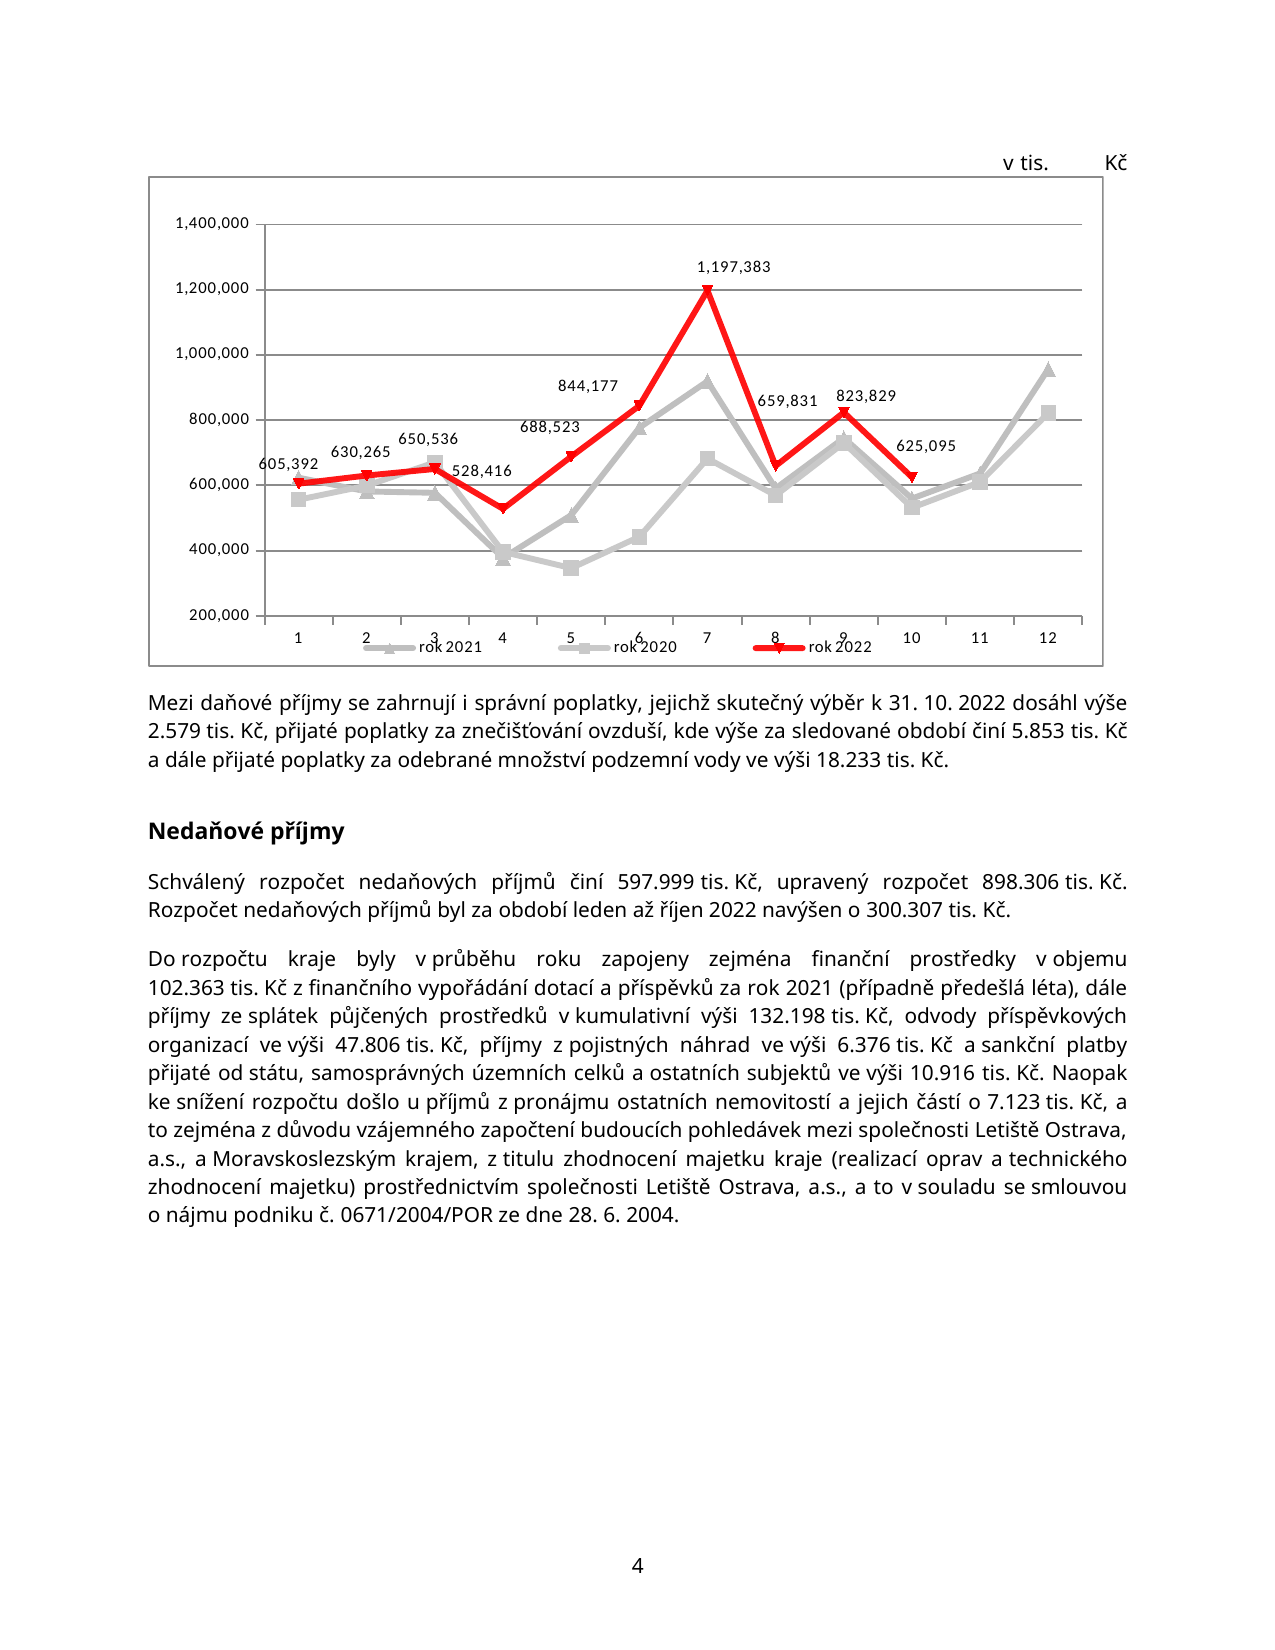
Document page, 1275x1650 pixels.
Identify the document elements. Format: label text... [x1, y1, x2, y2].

text Schválený rozpočet nedaňových příjmů činí 597.999 tis. Kč, upravený rozpočet 898.306 tis. Kč. Rozpočet nedaňových příjmů byl za období leden až říjen 2022 navýšen o 300.307 tis. Kč. [148, 867, 1127, 924]
text Do rozpočtu kraje byly v průběhu roku zapojeny zejména finanční prostředky v objemu 102.363 tis. Kč z finančního vypořádání dotací a příspěvků za rok 2021 (případně předešlá léta), dále příjmy ze splátek půjčených prostředků v kumulativní výši 132.198 tis. Kč, odvody příspěvkových organizací ve výši 47.806 tis. Kč, příjmy z pojistných náhrad ve výši 6.376 tis. Kč a sankční platby přijaté od státu, samosprávných územních celků a ostatních subjektů ve výši 10.916 tis. Kč. Naopak ke snížení rozpočtu došlo u příjmů z pronájmu ostatních nemovitostí a jejich částí o 7.123 tis. Kč, a to zejména z důvodu vzájemného započtení budoucích pohledávek mezi společnosti Letiště Ostrava, a.s., a Moravskoslezským krajem, z titulu zhodnocení majetku kraje (realizací oprav a technického zhodnocení majetku) prostřednictvím společnosti Letiště Ostrava, a.s., a to v souladu se smlouvou o nájmu podniku č. 0671/2004/POR ze dne 28. 6. 2004. [148, 944, 1127, 1229]
subtitle Nedaňové příjmy [148, 815, 1127, 846]
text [148, 148, 1127, 667]
text Mezi daňové příjmy se zahrnují i správní poplatky, jejichž skutečný výběr k 31. 10. 2022 dosáhl výše 2.579 tis. Kč, přijaté poplatky za znečišťování ovzduší, kde výše za sledované období činí 5.853 tis. Kč a dále přijaté poplatky za odebrané množství podzemní vody ve výši 18.233 tis. Kč. [148, 688, 1127, 773]
